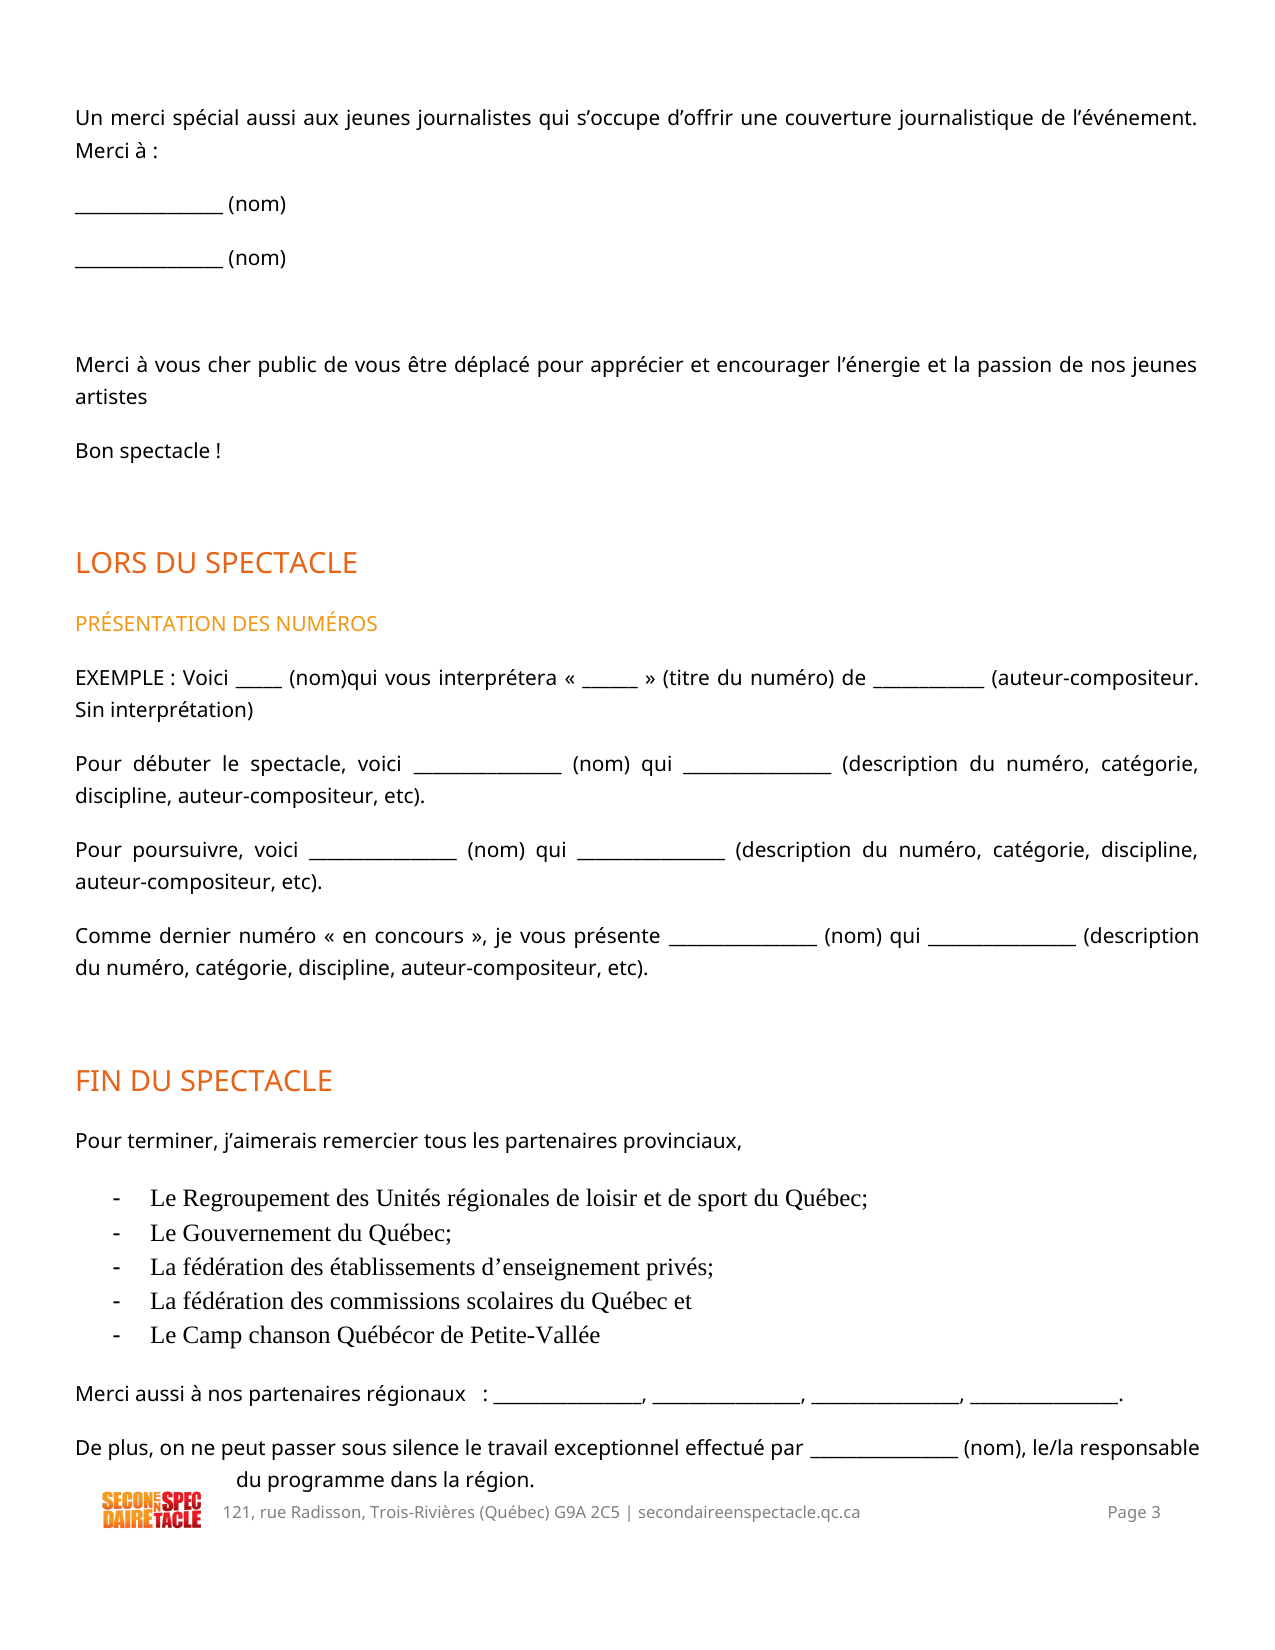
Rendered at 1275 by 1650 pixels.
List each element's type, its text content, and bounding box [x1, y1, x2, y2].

text De plus, on ne peut passer sous silence le travail exceptionnel effectué par ________________ (nom), le/la responsable du programme dans la région. [75, 1433, 1200, 1494]
text EXEMPLE : Voici _____ (nom)qui vous interprétera « ______ » (titre du numéro) de ____________ (auteur-compositeur. Sin interprétation) [75, 663, 1200, 724]
text Comme dernier numéro « en concours », je vous présente ________________ (nom) qui ________________ (description du numéro, catégorie, discipline, auteur-compositeur, etc). [75, 921, 1200, 982]
list Le Gouvernement du Québec; [112, 1214, 1200, 1248]
text Pour terminer, j’aimerais remercier tous les partenaires provinciaux, [75, 1127, 1200, 1155]
text Bon spectacle ! [75, 436, 1200, 464]
subtitle FIN DU SPECTACLE [75, 1060, 1200, 1100]
subtitle PRÉSENTATION DES NUMÉROS [75, 609, 1200, 638]
list Le Regroupement des Unités régionales de loisir et de sport du Québec; [112, 1180, 1200, 1214]
text Merci à vous cher public de vous être déplacé pour apprécier et encourager l’énergie et la passion de nos jeunes artistes [75, 350, 1200, 411]
text ________________ (nom) [75, 243, 1200, 271]
list La fédération des commissions scolaires du Québec et [112, 1282, 1200, 1316]
text Un merci spécial aussi aux jeunes journalistes qui s’occupe d’offrir une couverture journalistique de l’événement. Merci à : [75, 103, 1200, 164]
list La fédération des établissements d’enseignement privés; [112, 1248, 1200, 1282]
subtitle LORS DU SPECTACLE [75, 543, 1200, 582]
text Merci aussi à nos partenaires régionaux : ________________, ________________, ________________, ________________. [75, 1379, 1200, 1408]
picture [85, 1494, 218, 1545]
text ________________ (nom) [75, 189, 1200, 218]
list Le Camp chanson Québécor de Petite-Vallée [112, 1316, 1200, 1350]
text Pour débuter le spectacle, voici ________________ (nom) qui ________________ (description du numéro, catégorie, discipline, auteur-compositeur, etc). [75, 749, 1200, 810]
text Pour poursuivre, voici ________________ (nom) qui ________________ (description du numéro, catégorie, discipline, auteur-compositeur, etc). [75, 835, 1200, 896]
